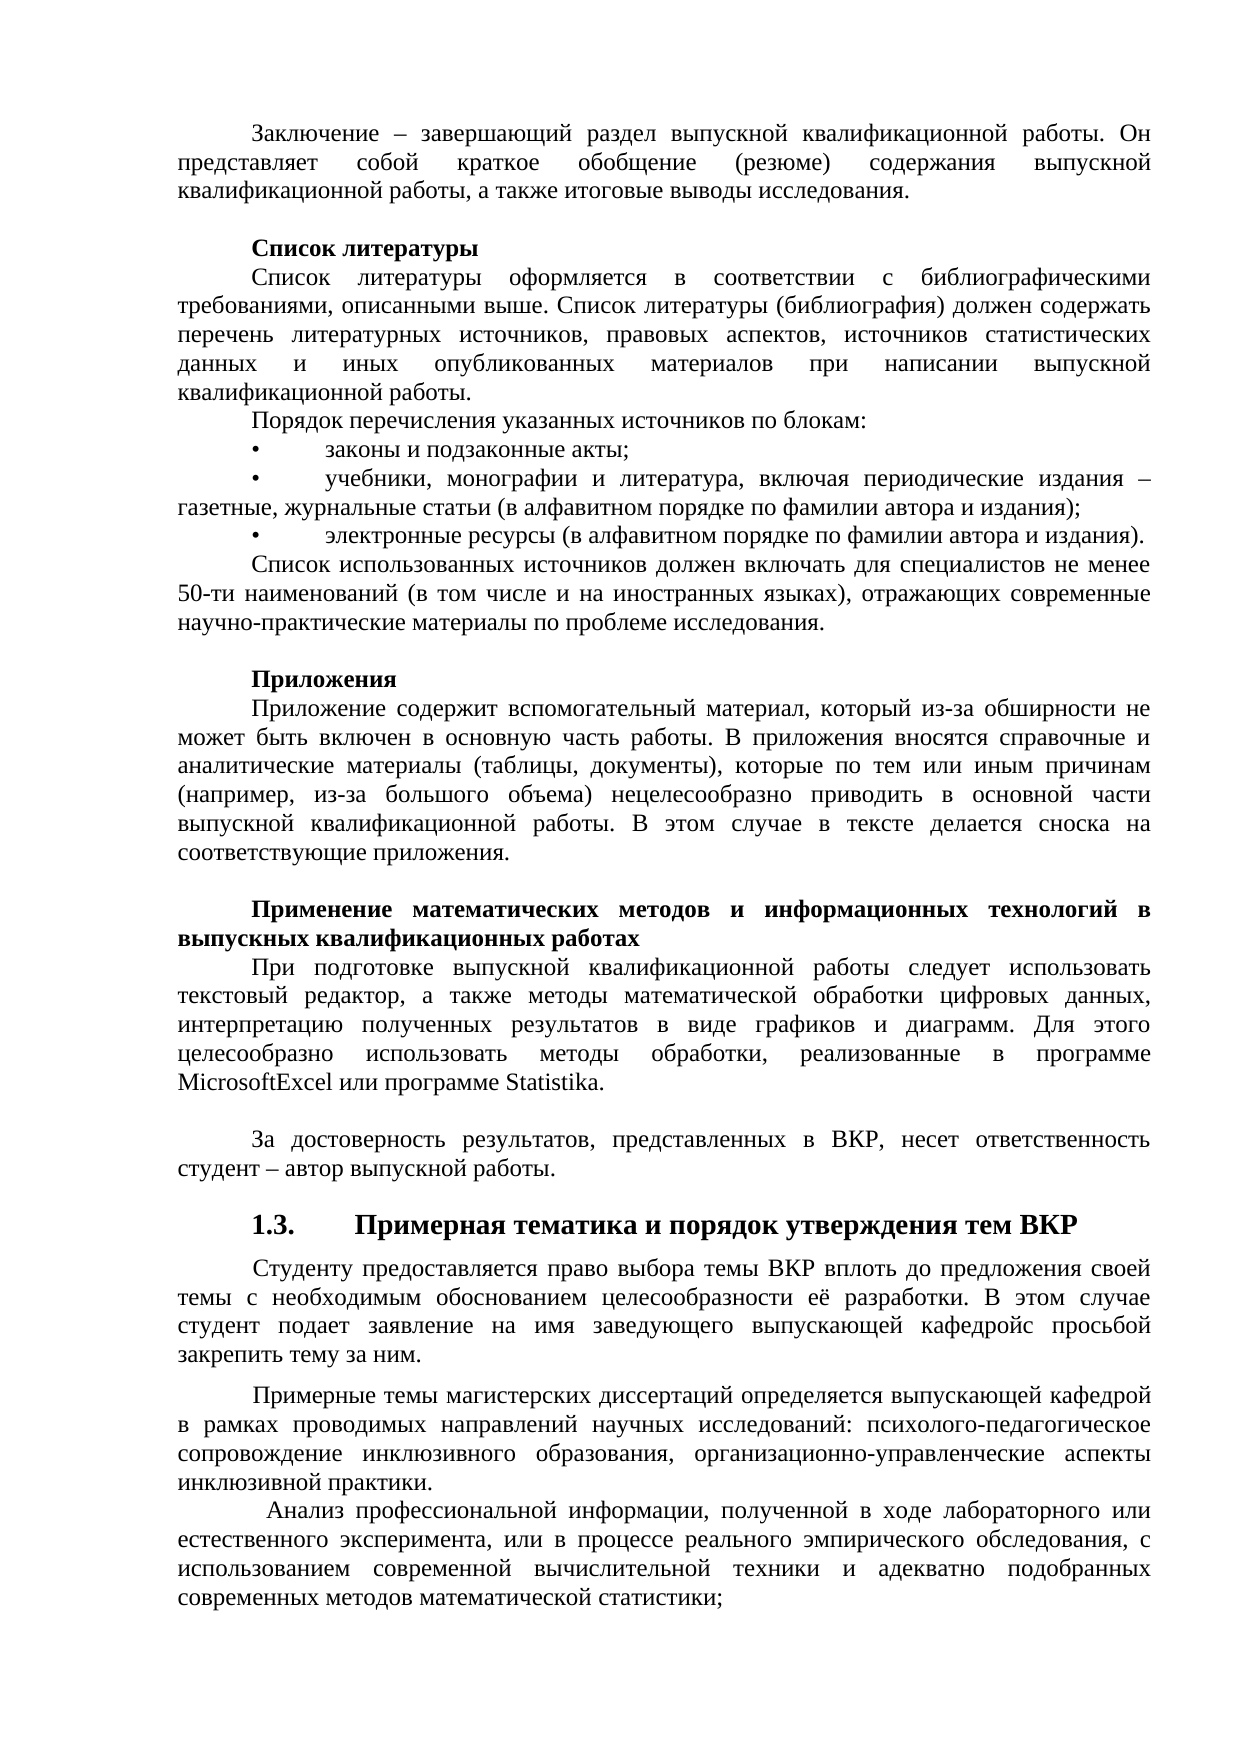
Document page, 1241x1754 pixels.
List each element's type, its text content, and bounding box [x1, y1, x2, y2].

text Порядок перечисления указанных источников по блокам: [177, 406, 1152, 434]
text Список литературы оформляется в соответствии с библиографическими требованиями, описанными выше. Список литературы (библиография) должен содержать перечень литературных источников, правовых аспектов, источников статистических данных и иных опубликованных материалов при написании выпускной квалификационной работы. [177, 262, 1152, 406]
text Применение математических методов и информационных технологий в выпускных квалификационных работах [177, 894, 1152, 952]
text За достоверность результатов, представленных в ВКР, несет ответственность студент – автор выпускной работы. [177, 1124, 1152, 1182]
text Список литературы [177, 233, 1152, 262]
text • законы и подзаконные акты; [177, 434, 1152, 463]
text • учебники, монографии и литература, включая периодические издания – газетные, журнальные статьи (в алфавитном порядке по фамилии автора и издания); [177, 463, 1152, 521]
text Список использованных источников должен включать для специалистов не менее 50-ти наименований (в том числе и на иностранных языках), отражающих современные научно-практические материалы по проблеме исследования. [177, 549, 1152, 636]
text Студенту предоставляется право выбора темы ВКР вплоть до предложения своей темы с необходимым обоснованием целесообразности её разработки. В этом случае студент подает заявление на имя заведующего выпускающей кафедройс просьбой закрепить тему за ним. [177, 1253, 1152, 1368]
subtitle Примерная тематика и порядок утверждения тем ВКР [251, 1207, 1152, 1240]
text Анализ профессиональной информации, полученной в ходе лабораторного или естественного эксперимента, или в процессе реального эмпирического обследования, с использованием современной вычислительной техники и адекватно подобранных современных методов математической статистики; [177, 1495, 1152, 1610]
text Примерные темы магистерских диссертаций определяется выпускающей кафедрой в рамках проводимых направлений научных исследований: психолого-педагогическое сопровождение инклюзивного образования, организационно-управленческие аспекты инклюзивной практики. [177, 1380, 1152, 1495]
text Приложение содержит вспомогательный материал, который из-за обширности не может быть включен в основную часть работы. В приложения вносятся справочные и аналитические материалы (таблицы, документы), которые по тем или иным причинам (например, из-за большого объема) нецелесообразно приводить в основной части выпускной квалификационной работы. В этом случае в тексте делается сноска на соответствующие приложения. [177, 693, 1152, 866]
text • электронные ресурсы (в алфавитном порядке по фамилии автора и издания). [177, 521, 1152, 549]
text Заключение – завершающий раздел выпускной квалификационной работы. Он представляет собой краткое обобщение (резюме) содержания выпускной квалификационной работы, а также итоговые выводы исследования. [177, 118, 1152, 204]
text При подготовке выпускной квалификационной работы следует использовать текстовый редактор, а также методы математической обработки цифровых данных, интерпретацию полученных результатов в виде графиков и диаграмм. Для этого целесообразно использовать методы обработки, реализованные в программе MicrosoftExcel или программе Statistika. [177, 952, 1152, 1096]
text Приложения [177, 664, 1152, 693]
